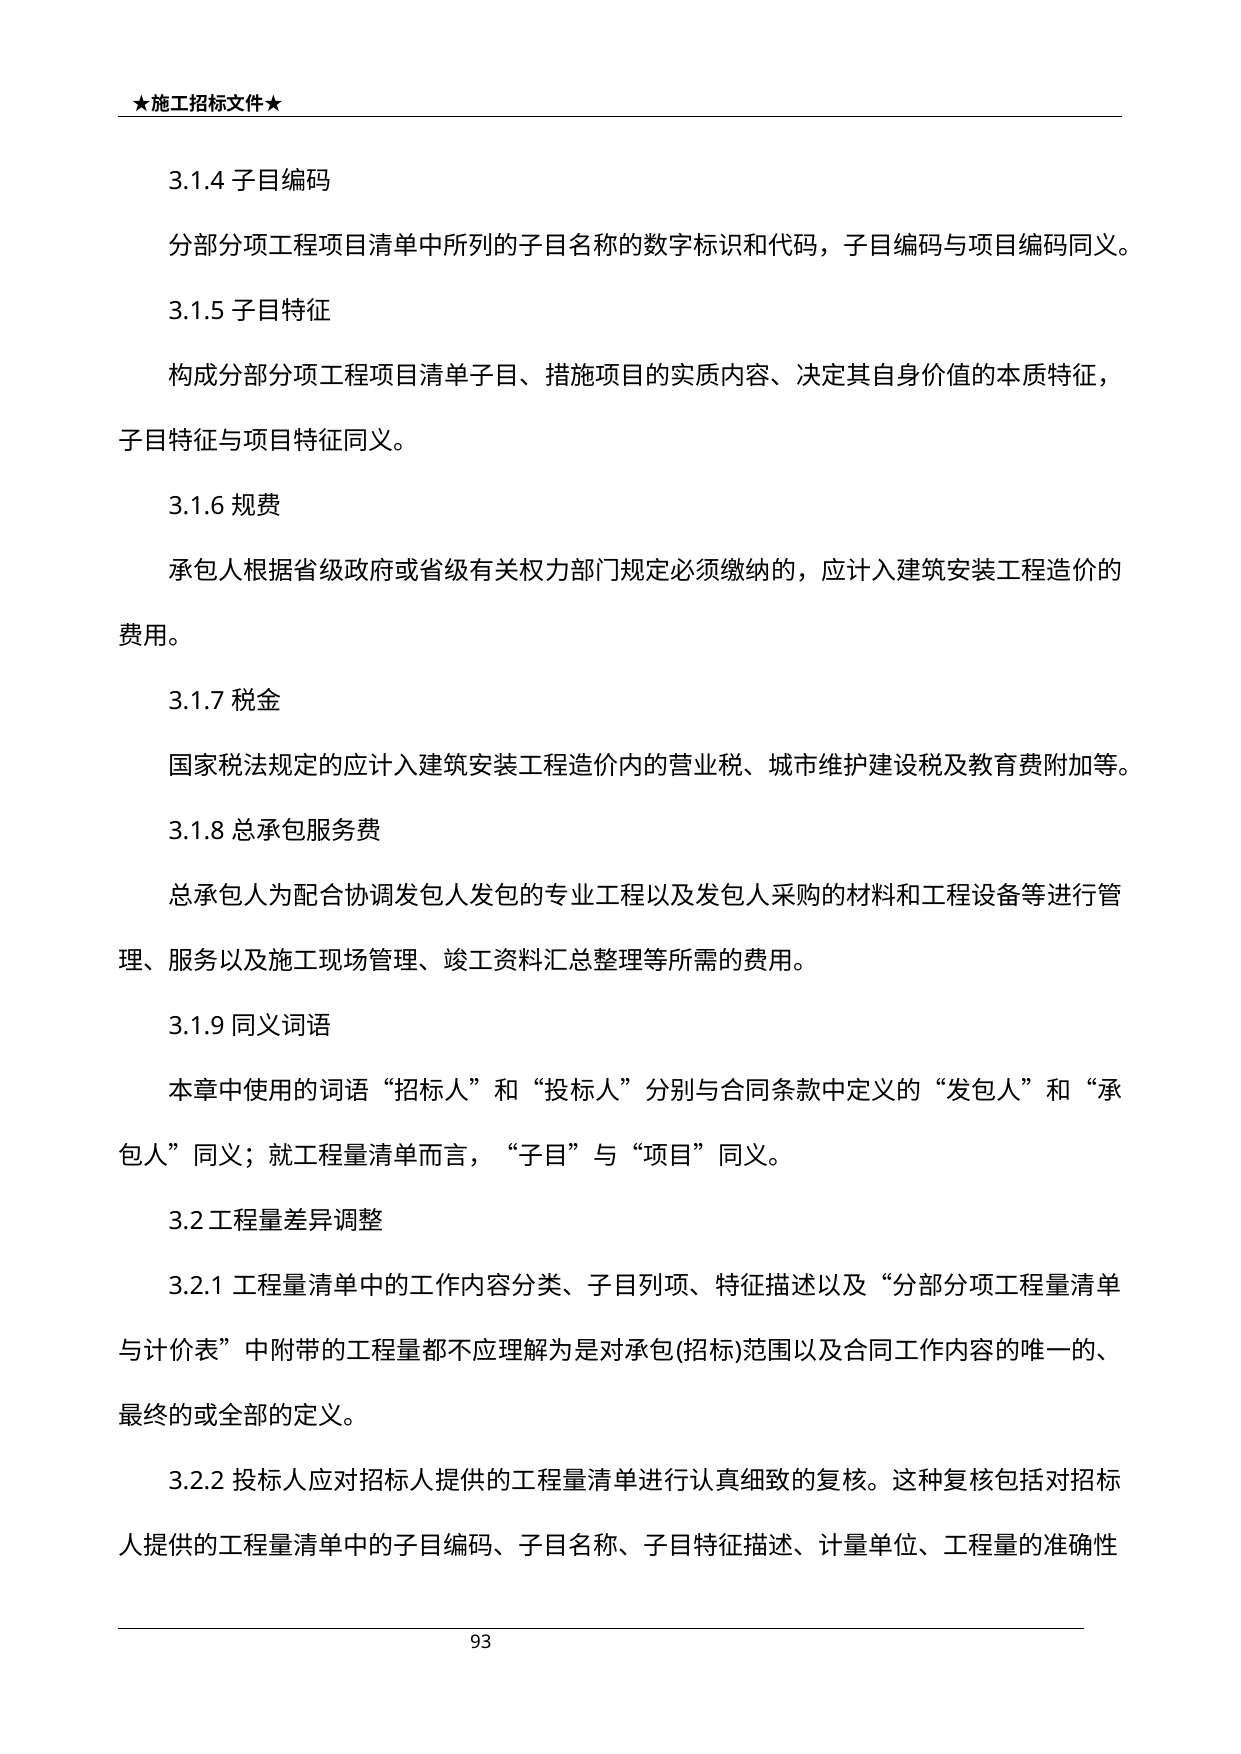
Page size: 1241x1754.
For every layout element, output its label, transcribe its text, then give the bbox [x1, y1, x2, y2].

text 分部分项工程项目清单中所列的子目名称的数字标识和代码，子目编码与项目编码同义。 [118, 211, 1122, 276]
text 3.2.1 工程量清单中的工作内容分类、子目列项、特征描述以及“分部分项工程量清单与计价表”中附带的工程量都不应理解为是对承包(招标)范围以及合同工作内容的唯一的、最终的或全部的定义。 [118, 1251, 1122, 1446]
text 3.1.6 规费 [118, 471, 1122, 536]
text 3.1.8 总承包服务费 [118, 796, 1122, 861]
text 3.1.5 子目特征 [118, 276, 1122, 341]
text 3.1.4 子目编码 [118, 146, 1122, 211]
text 3.1.9 同义词语 [118, 991, 1122, 1056]
text 总承包人为配合协调发包人发包的专业工程以及发包人采购的材料和工程设备等进行管理、服务以及施工现场管理、竣工资料汇总整理等所需的费用。 [118, 861, 1122, 991]
text 构成分部分项工程项目清单子目、措施项目的实质内容、决定其自身价值的本质特征，子目特征与项目特征同义。 [118, 341, 1122, 471]
text 3.2工程量差异调整 [118, 1186, 1122, 1251]
text 3.1.7 税金 [118, 666, 1122, 731]
text 国家税法规定的应计入建筑安装工程造价内的营业税、城市维护建设税及教育费附加等。 [118, 731, 1122, 796]
text 本章中使用的词语“招标人”和“投标人”分别与合同条款中定义的“发包人”和“承包人”同义；就工程量清单而言，“子目”与“项目”同义。 [118, 1056, 1122, 1186]
text 承包人根据省级政府或省级有关权力部门规定必须缴纳的，应计入建筑安装工程造价的费用。 [118, 536, 1122, 666]
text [118, 1446, 1122, 1576]
